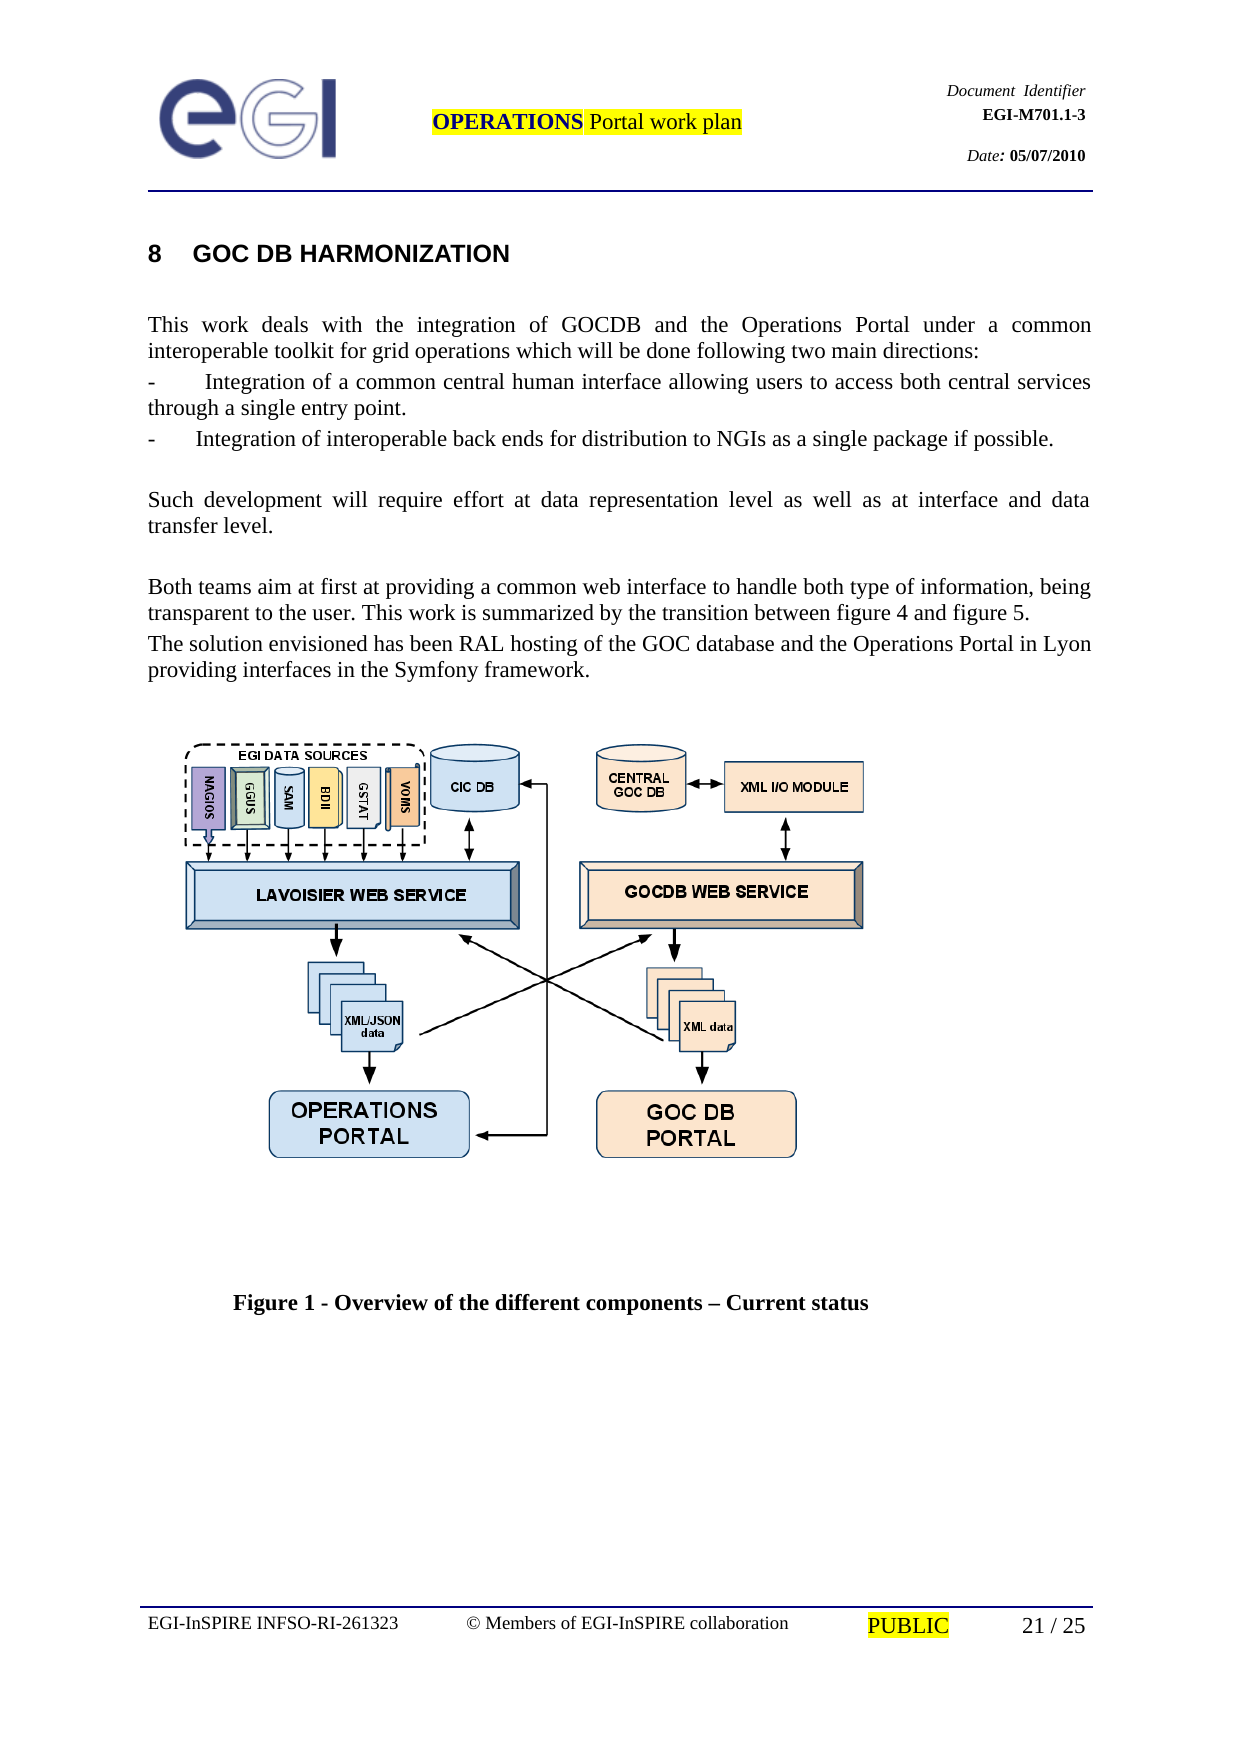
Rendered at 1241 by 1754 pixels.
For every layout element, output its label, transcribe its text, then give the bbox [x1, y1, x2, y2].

text - Integration of a common central human interface allowing users to access both central services through a single entry point. [148, 368, 1093, 420]
text Such development will require effort at data representation level as well as at interface and data transfer level. [148, 486, 1093, 538]
subtitle GOC DB Harmonization [148, 239, 1093, 268]
text This work deals with the integration of GOCDB and the Operations Portal under a common interoperable toolkit for grid operations which will be done following two main directions: [148, 311, 1093, 363]
picture [159, 79, 336, 159]
text The solution envisioned has been RAL hosting of the GOC database and the Operations Portal in Lyon providing interfaces in the Symfony framework. [148, 630, 1093, 683]
text - Integration of interoperable back ends for distribution to NGIs as a single package if possible. [148, 424, 1093, 451]
text Both teams aim at first at providing a common web interface to handle both type of information, being transparent to the user. This work is summarized by the transition between figure 4 and figure 5. [148, 573, 1093, 626]
picture [184, 743, 864, 1158]
